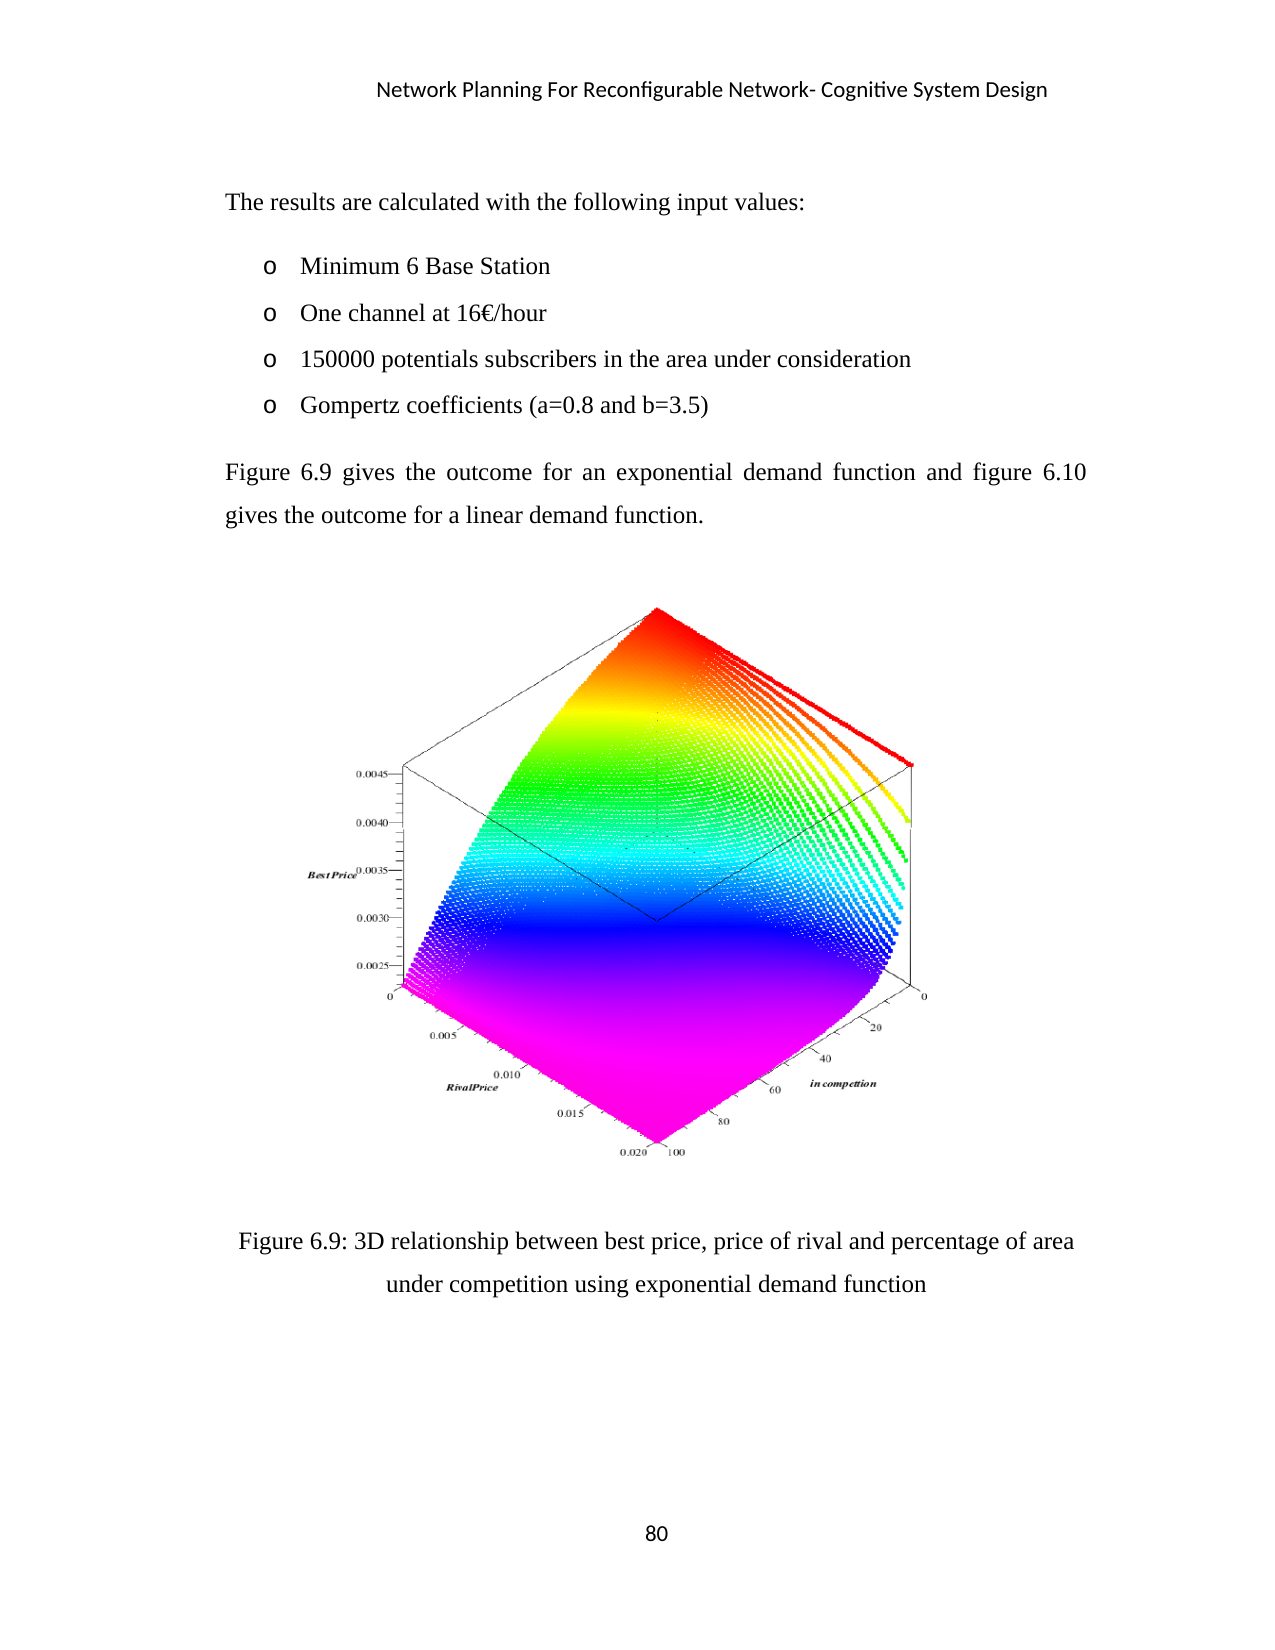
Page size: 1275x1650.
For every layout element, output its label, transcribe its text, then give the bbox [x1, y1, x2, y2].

text The results are calculated with the following input values: [225, 187, 1087, 216]
picture [296, 599, 935, 1167]
list 150000 potentials subscribers in the area under consideration [262, 344, 1087, 375]
list Gompertz coefficients (a=0.8 and b=3.5) [262, 390, 1087, 421]
text Figure 6.9 gives the outcome for an exponential demand function and figure 6.10 gives the outcome for a linear demand function. [225, 457, 1087, 529]
list Minimum 6 Base Station [262, 251, 1087, 282]
text Figure 6.9: 3D relationship between best price, price of rival and percentage of area under competition using exponential demand function [225, 1226, 1087, 1298]
list One channel at 16€/hour [262, 298, 1087, 328]
